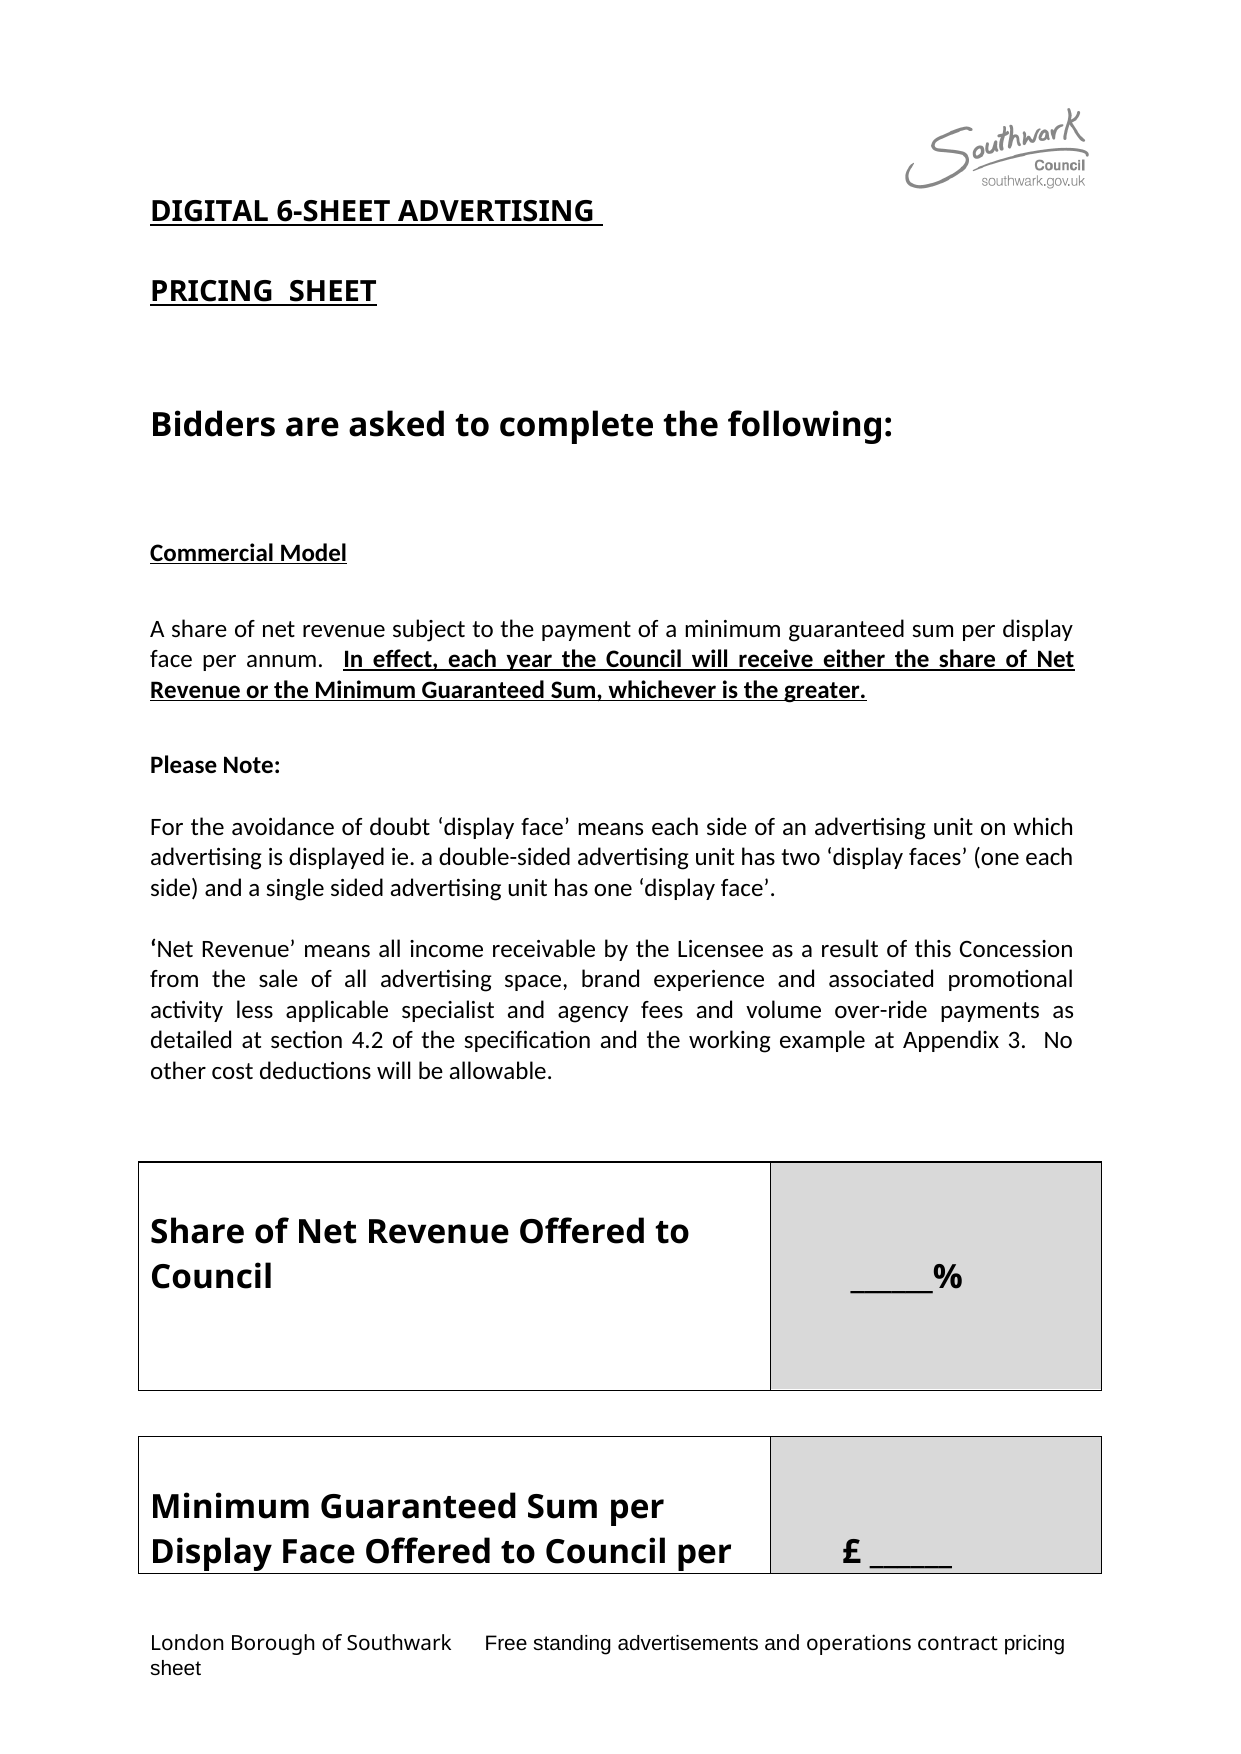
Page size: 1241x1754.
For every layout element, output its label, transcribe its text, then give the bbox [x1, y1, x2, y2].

table_header ______% [771, 1163, 1101, 1389]
table_header £ ______ [771, 1437, 1101, 1573]
picture [902, 107, 1091, 191]
text ‘Net Revenue’ means all income receivable by the Licensee as a result of this Concession from the sale of all advertising space, brand experience and associated promotional activity less applicable specialist and agency fees and volume over-ride payments as detailed at section 4.2 of the specification and the working example at Appendix 3. No other cost deductions will be allowable. [150, 933, 1075, 1085]
table_header Minimum Guaranteed Sum per Display Face Offered to Council per Annum [139, 1437, 770, 1573]
text Please Note: [150, 750, 1075, 780]
text DIGITAL 6-SHEET ADVERTISING [150, 191, 1090, 230]
text PRICING SHEET [150, 270, 1090, 310]
text Commercial Model [150, 537, 1075, 567]
text Bidders are asked to complete the following: [150, 401, 1075, 446]
table_header Share of Net Revenue Offered to Council [139, 1163, 770, 1389]
text For the avoidance of doubt ‘display face’ means each side of an advertising unit on which advertising is displayed ie. a double-sided advertising unit has two ‘display faces’ (one each side) and a single sided advertising unit has one ‘display face’. [150, 811, 1075, 902]
text A share of net revenue subject to the payment of a minimum guaranteed sum per display face per annum. In effect, each year the Council will receive either the share of Net Revenue or the Minimum Guaranteed Sum, whichever is the greater. [150, 613, 1075, 704]
